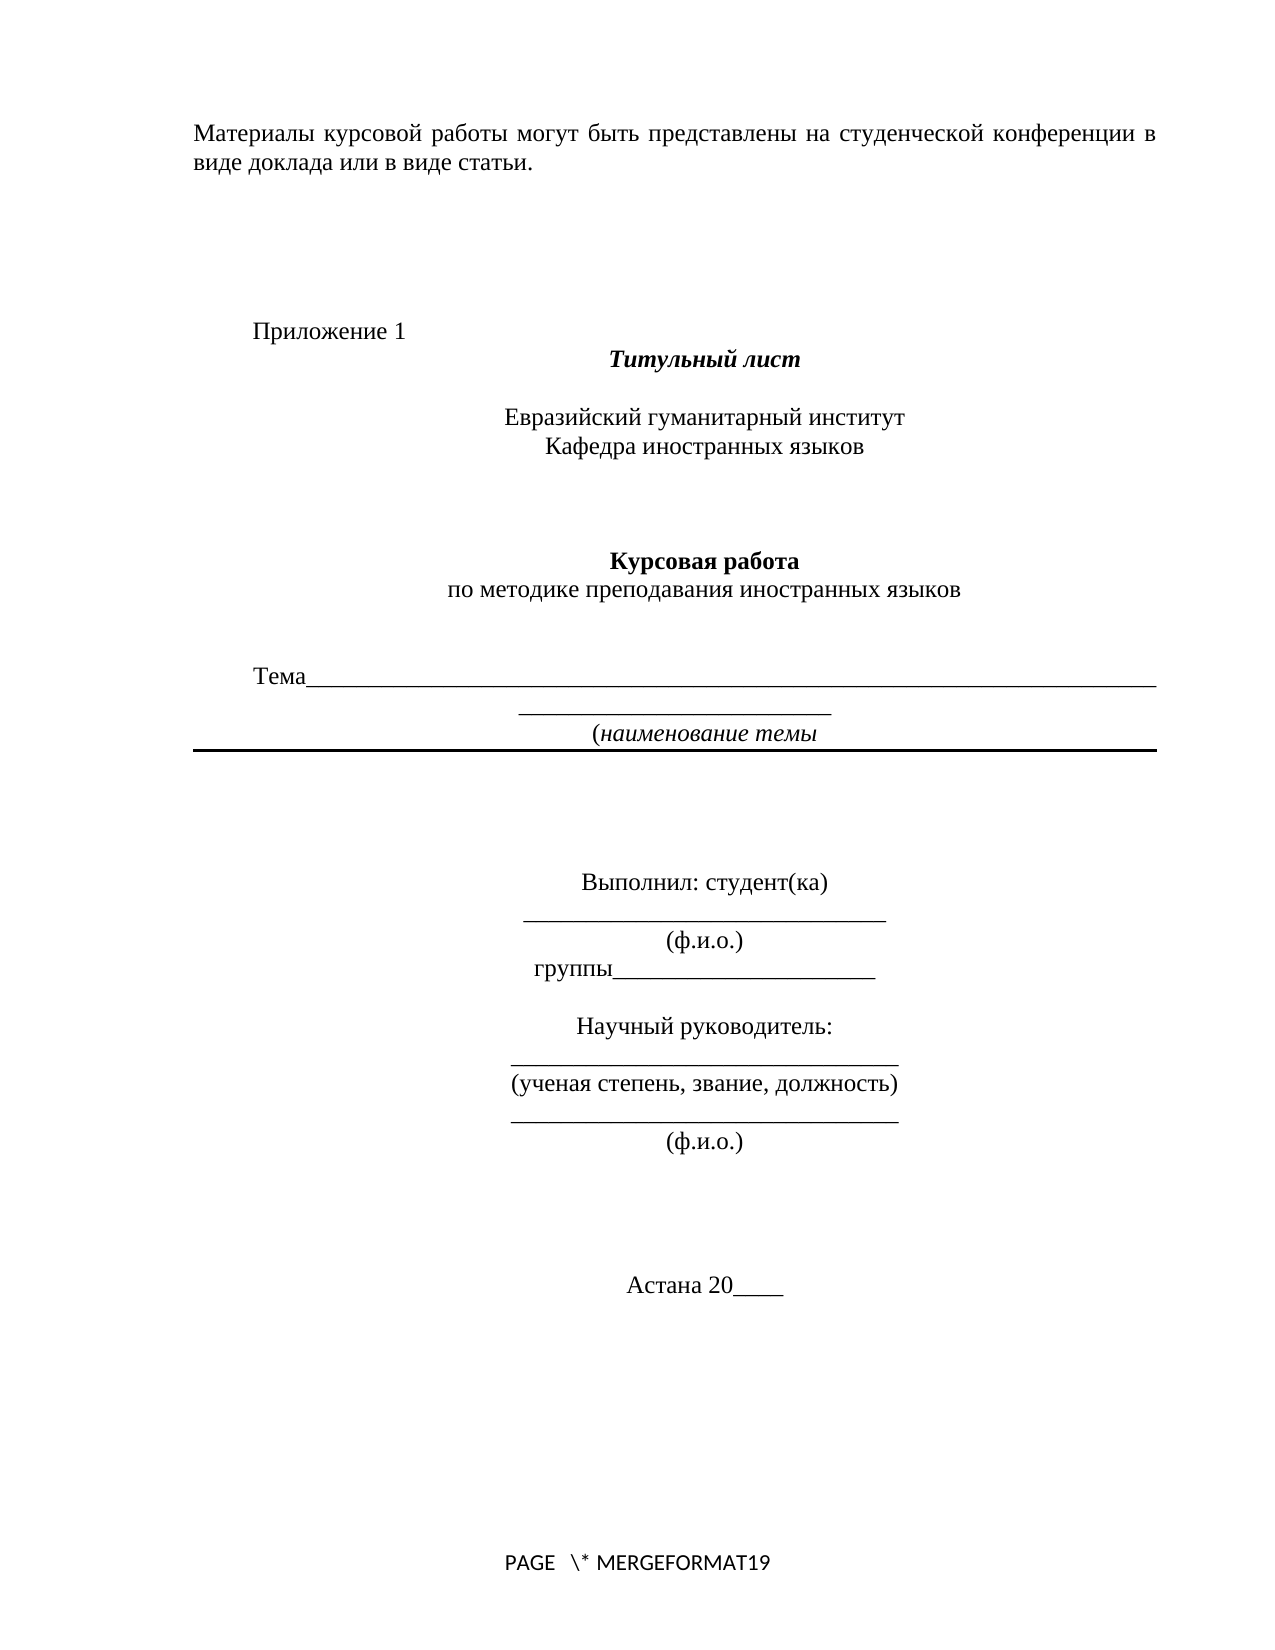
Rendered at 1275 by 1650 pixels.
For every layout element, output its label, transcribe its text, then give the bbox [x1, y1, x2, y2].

text Астана 20____ [193, 1270, 1157, 1298]
text Научный руководитель: [193, 1011, 1157, 1040]
text _______________________________ [193, 1040, 1157, 1068]
text (ф.и.о.) [193, 925, 1157, 953]
text Кафедра иностранных языков [193, 431, 1157, 459]
text Курсовая работа [193, 546, 1157, 574]
text по методике преподавания иностранных языков [193, 574, 1157, 603]
text Выполнил: студент(ка) [193, 867, 1157, 896]
text Приложение 1 [193, 316, 1157, 344]
text _______________________________ [193, 1097, 1157, 1126]
text группы_____________________ [193, 953, 1157, 982]
text (наименование темы [193, 718, 1157, 749]
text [193, 118, 1157, 176]
text (ф.и.о.) [193, 1126, 1157, 1155]
text Титульный лист [193, 344, 1157, 373]
text _____________________________ [193, 896, 1157, 925]
text Тема_____________________________________________________________________________________________ [193, 661, 1157, 718]
text Евразийский гуманитарный институт [193, 402, 1157, 431]
text (ученая степень, звание, должность) [193, 1068, 1157, 1097]
